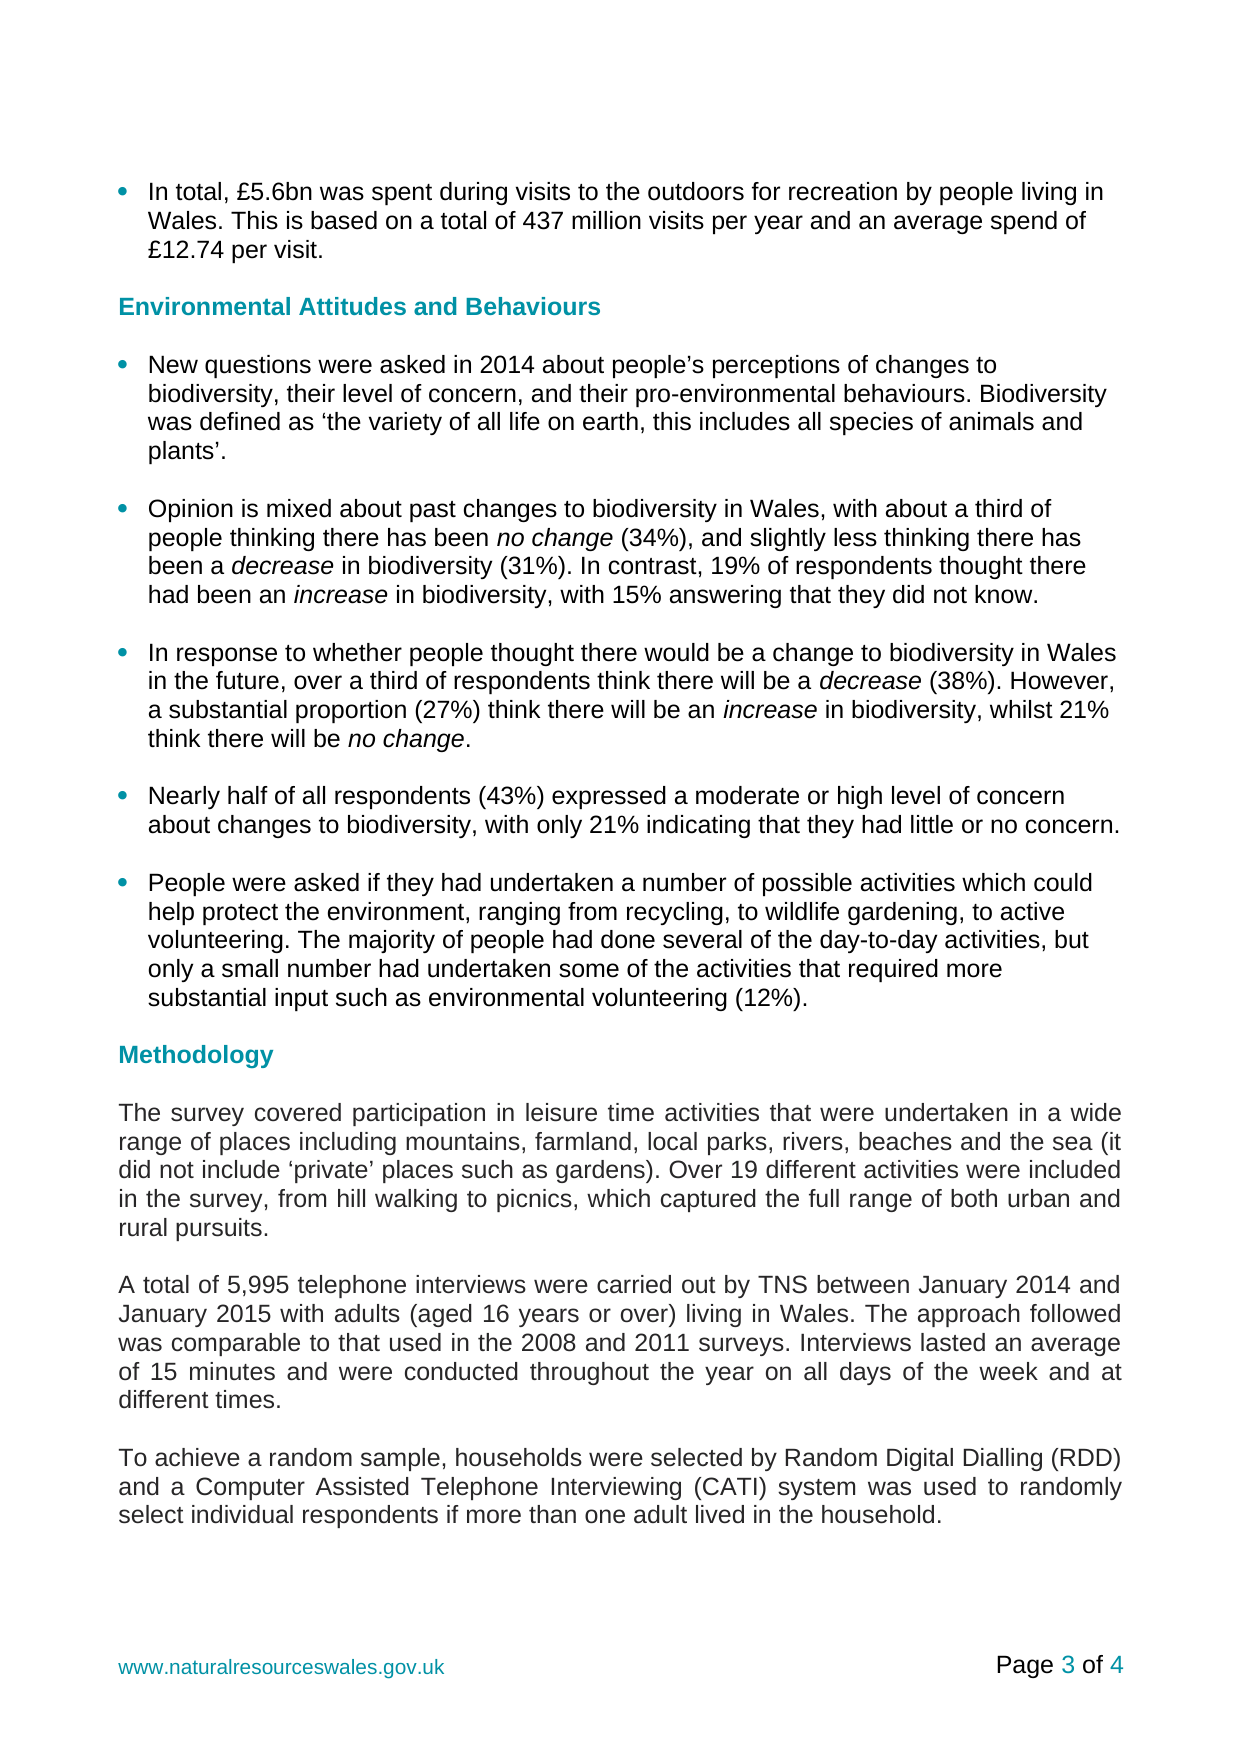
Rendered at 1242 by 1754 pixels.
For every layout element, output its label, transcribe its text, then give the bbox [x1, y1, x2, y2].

text A total of 5,995 telephone interviews were carried out by TNS between January 2014 and January 2015 with adults (aged 16 years or over) living in . The approach followed was comparable to that used in the 2008 and 2011 surveys. Interviews lasted an average of 15 minutes and were conducted throughout the year on all days of the week and at different times. [118, 1270, 1123, 1414]
text New questions were asked in 2014 about people’s perceptions of changes to biodiversity, their level of concern, and their pro-environmental behaviours. Biodiversity was defined as ‘the variety of all life on earth, this includes all species of animals and plants’. [118, 350, 1123, 465]
subtitle Environmental Attitudes and Behaviours [118, 292, 1123, 321]
subtitle Methodology [118, 1040, 1123, 1069]
text In response to whether people thought there would be a change to biodiversity in in the future, over a third of respondents think there will be a decrease (38%). However, a substantial proportion (27%) think there will be an increase in biodiversity, whilst 21% think there will be no change. [118, 637, 1123, 753]
text People were asked if they had undertaken a number of possible activities which could help protect the environment, ranging from recycling, to wildlife gardening, to active volunteering. The majority of people had done several of the day-to-day activities, but only a small number had undertaken some of the activities that required more substantial input such as environmental volunteering (12%). [118, 868, 1123, 1012]
text Nearly half of all respondents (43%) expressed a moderate or high level of concern about changes to biodiversity, with only 21% indicating that they had little or no concern. [118, 781, 1123, 839]
text To achieve a random sample, households were selected by Random Digital Dialling (RDD) and a Computer Assisted Telephone Interviewing (CATI) system was used to randomly select individual respondents if more than one adult lived in the household. [118, 1443, 1123, 1529]
text Opinion is mixed about past changes to biodiversity in , with about a third of people thinking there has been no change (34%), and slightly less thinking there has been a decrease in biodiversity (31%). In contrast, 19% of respondents thought there had been an increase in biodiversity, with 15% answering that they did not know. [118, 494, 1123, 609]
text The survey covered participation in leisure time activities that were undertaken in a wide range of places including mountains, farmland, local parks, rivers, beaches and the sea (it did not include ‘private’ places such as gardens). Over 19 different activities were included in the survey, from hill walking to picnics, which captured the full range of both urban and rural pursuits. [118, 1098, 1123, 1242]
text In total, £5.6bn was spent during visits to the outdoors for recreation by people living in . This is based on a total of 437 million visits per year and an average spend of £12.74 per visit. [118, 177, 1123, 263]
